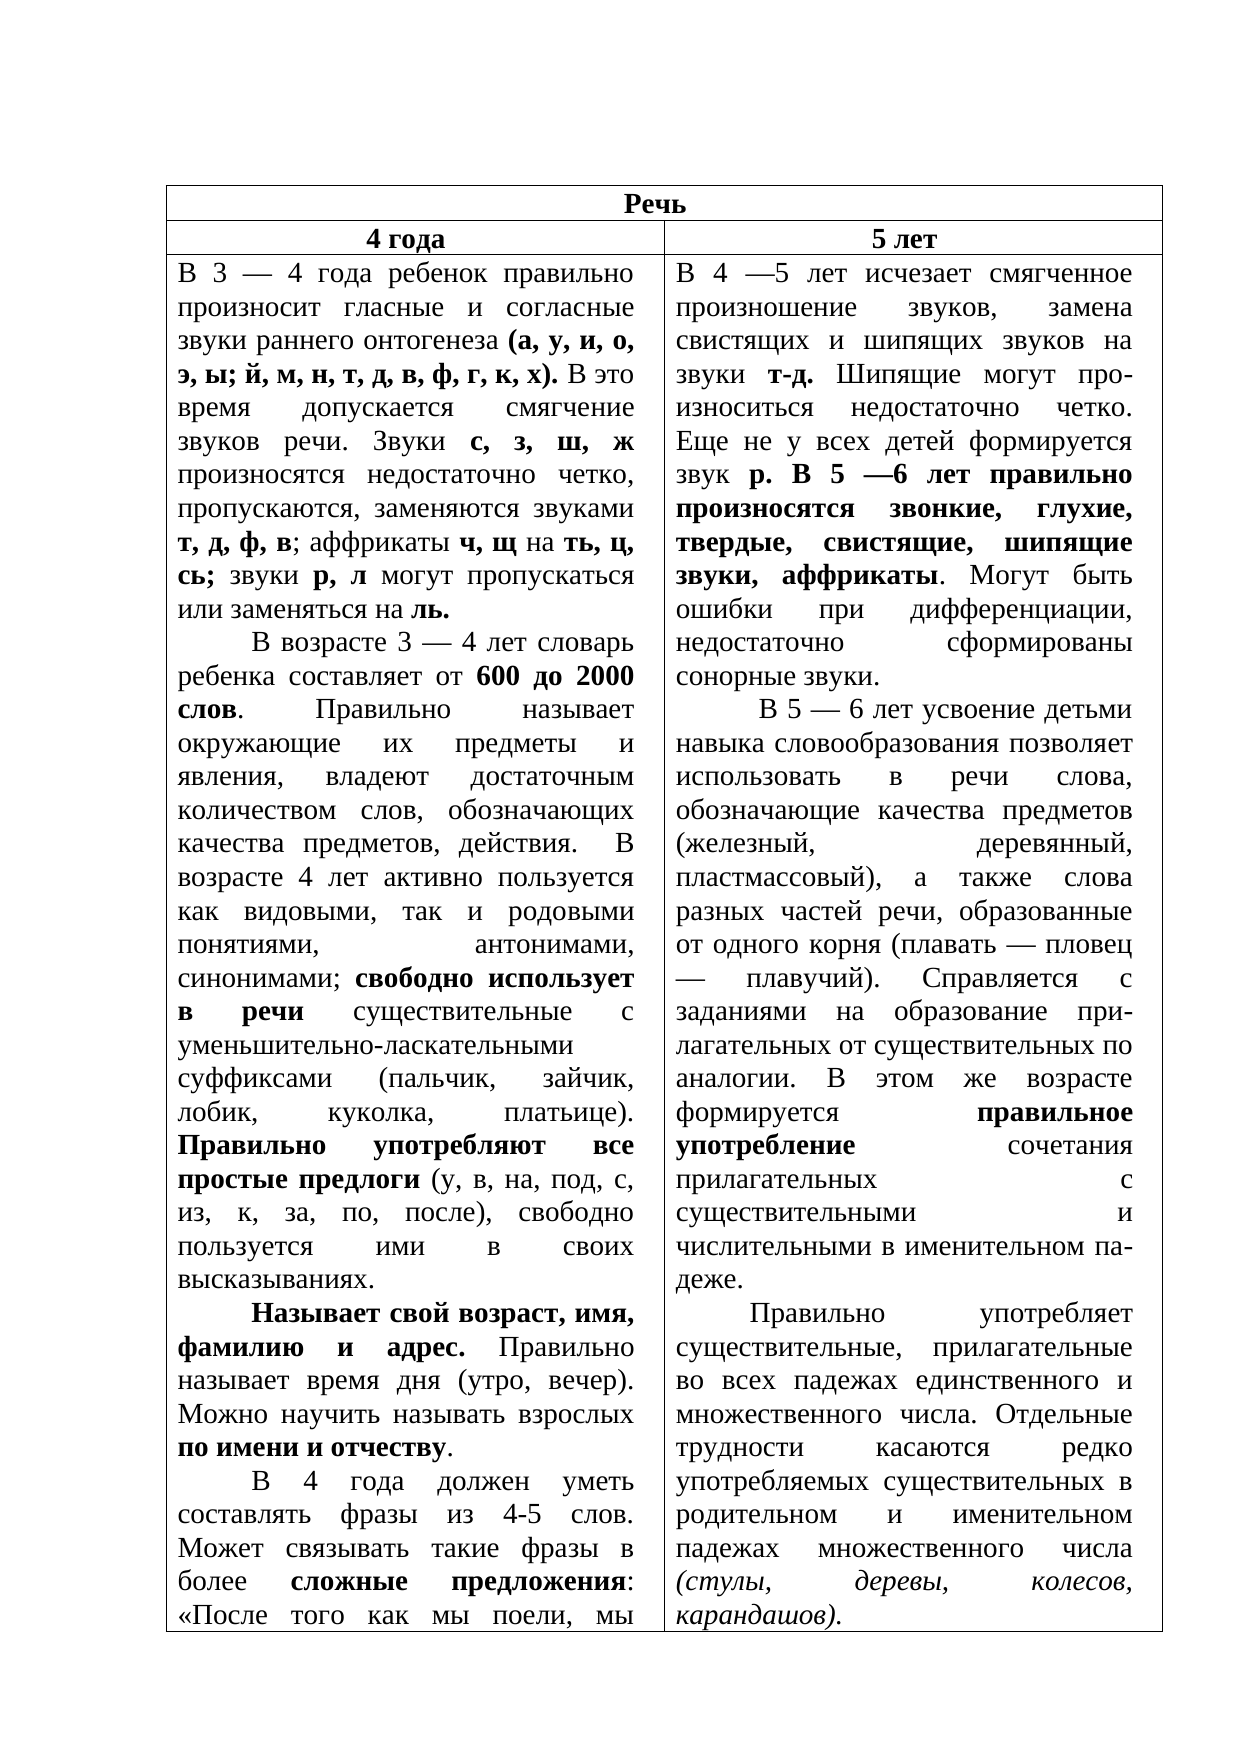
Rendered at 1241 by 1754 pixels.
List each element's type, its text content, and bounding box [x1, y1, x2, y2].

table_cell 5 лет [665, 221, 1162, 254]
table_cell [167, 255, 664, 1631]
table_header Речь [167, 186, 1162, 220]
table_cell 4 года [167, 221, 664, 254]
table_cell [665, 255, 1162, 1631]
